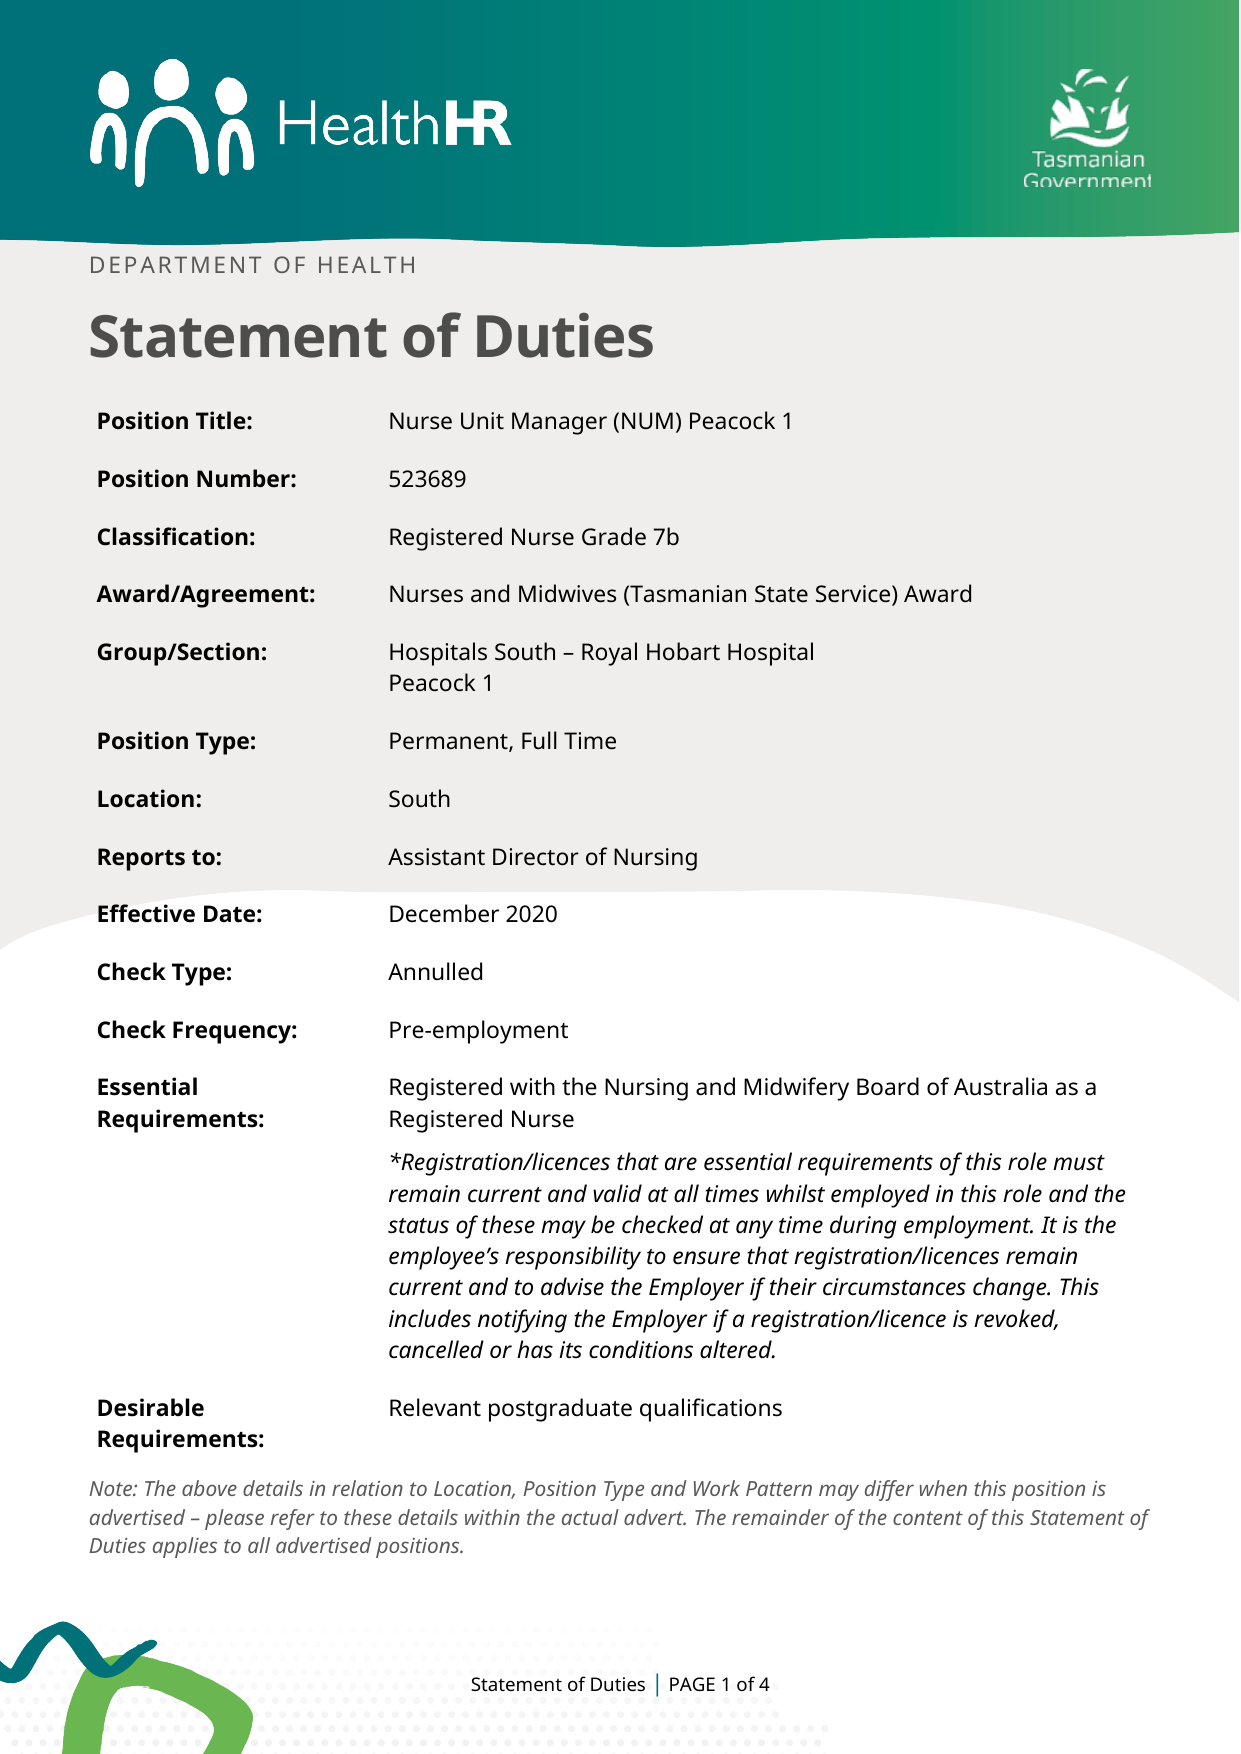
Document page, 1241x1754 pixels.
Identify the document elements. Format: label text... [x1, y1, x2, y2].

table_cell Essential Requirements: [85, 1065, 377, 1386]
table_cell Position Number: [85, 457, 377, 515]
table_cell Check Frequency: [85, 1008, 377, 1065]
table_cell Relevant postgraduate qualifications [377, 1386, 1152, 1474]
table_cell Assistant Director of Nursing [377, 835, 1152, 892]
table_cell Award/Agreement: [85, 573, 377, 630]
table_cell Check Type: [85, 950, 377, 1008]
table_cell [377, 719, 1152, 777]
table_cell Effective Date: [85, 892, 377, 950]
table_cell December 2020 [377, 892, 1152, 950]
table_cell Group/Section: [85, 630, 377, 719]
picture [0, 0, 1239, 1138]
table_cell Location: [85, 777, 377, 834]
text Note: The above details in relation to Location, Position Type and Work Pattern may differ when this position is advertised – please refer to these details within the actual advert. The remainder of the content of this Statement of Duties applies to all advertised positions. [89, 1474, 1152, 1560]
table_cell Desirable Requirements: [85, 1386, 377, 1474]
table_header Nurse Unit Manager (NUM) Peacock 1 [377, 399, 1152, 457]
table_cell 523689 [377, 457, 1152, 515]
title Statement of Duties [89, 295, 1152, 374]
table_cell Registered Nurse Grade 7b [377, 515, 1152, 572]
picture [0, 1580, 1209, 1754]
table_cell Classification: [85, 515, 377, 572]
table_cell Reports to: [85, 835, 377, 892]
table_header Position Title: [85, 399, 377, 457]
table_cell Hospitals South – Royal Hobart Hospital Peacock 1 [377, 630, 1152, 719]
table_cell Position Type: [85, 719, 377, 777]
table_cell [377, 777, 1152, 834]
table_cell [377, 1008, 1152, 1065]
table_cell Registered with the Nursing and Midwifery Board of Australia as a Registered Nurse *Registration/licences that are essential requirements of this role must remain current and valid at all times whilst employed in this role and the status of these may be checked at any time during employment. It is the employee’s responsibility to ensure that registration/licences remain current and to advise the Employer if their circumstances change. This includes notifying the Employer if a registration/licence is revoked, cancelled or has its conditions altered. [377, 1065, 1152, 1386]
text DEPARTMENT OF HEALTH [89, 249, 1152, 280]
table_cell [377, 950, 1152, 1008]
table_cell [377, 573, 1152, 630]
